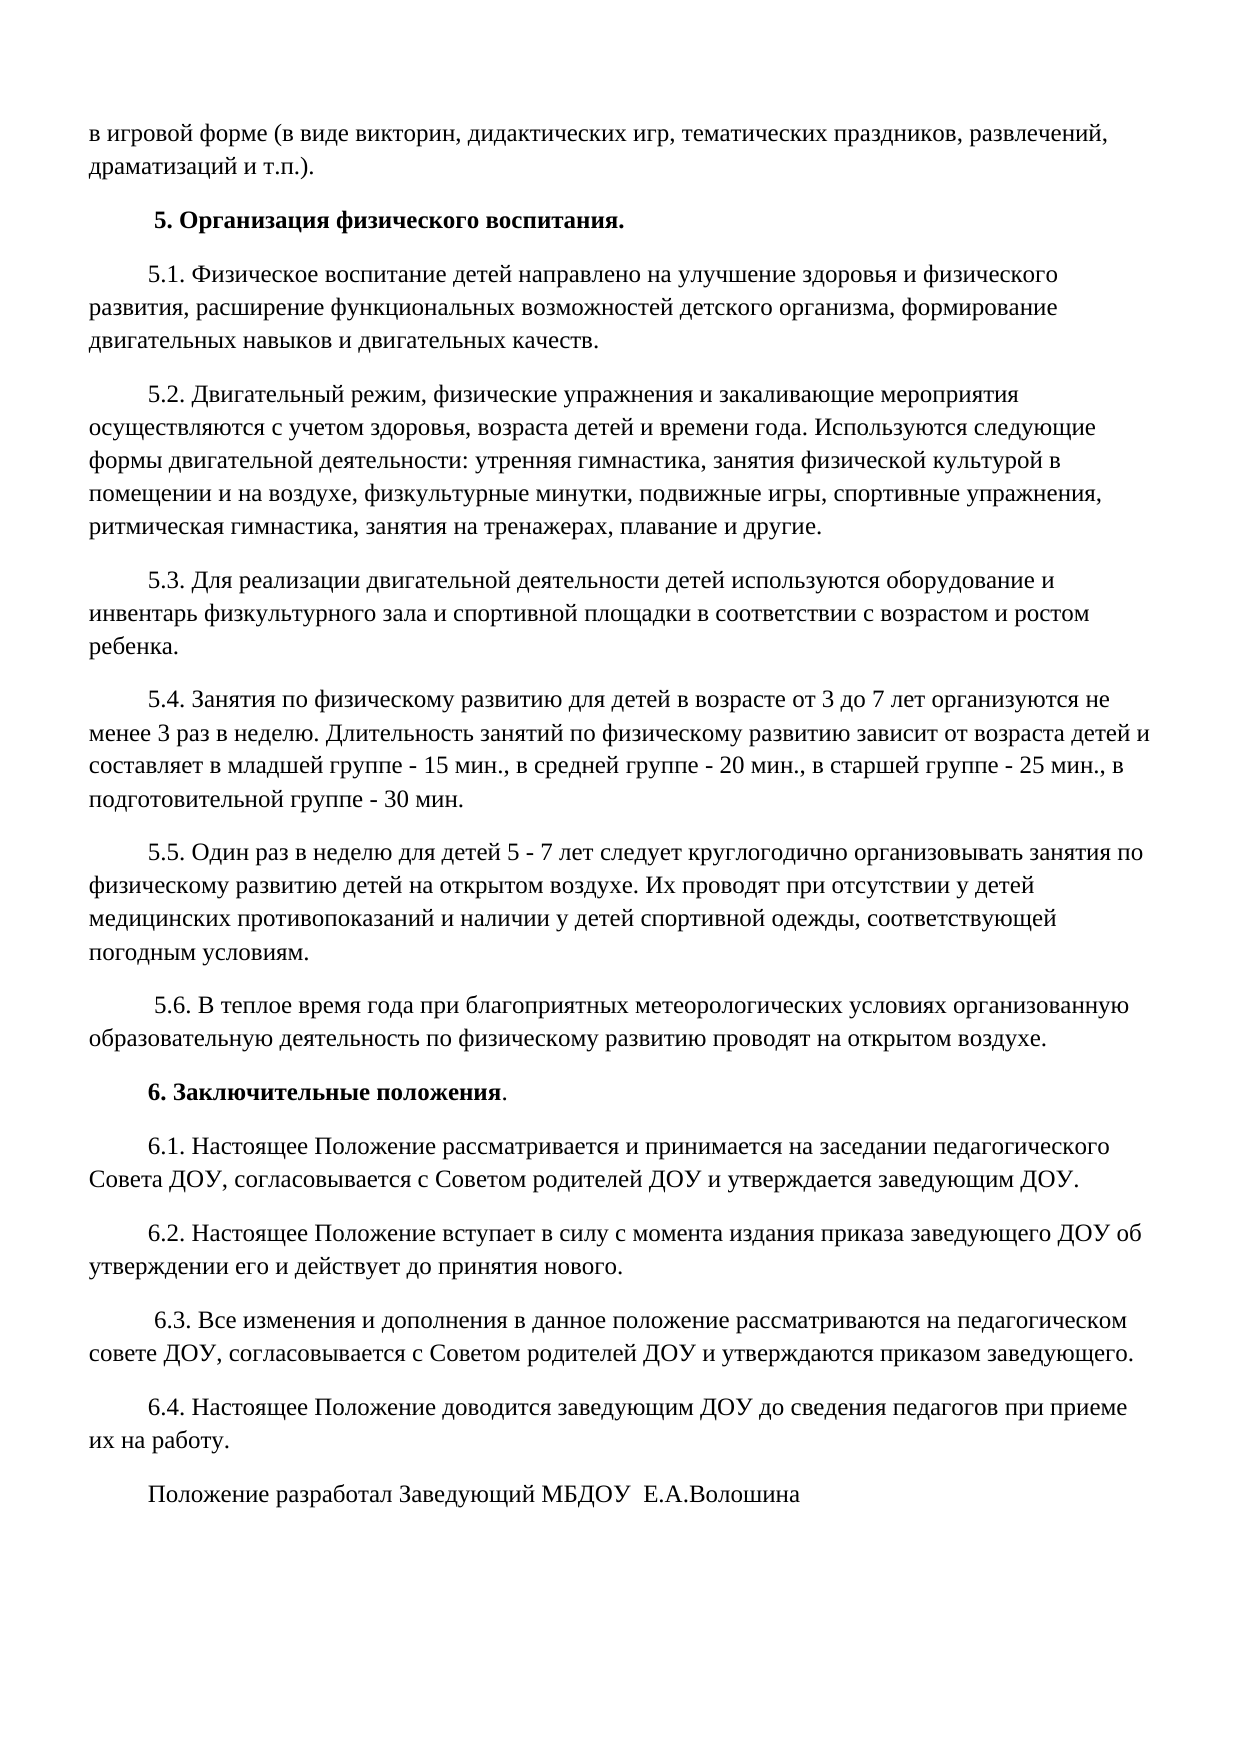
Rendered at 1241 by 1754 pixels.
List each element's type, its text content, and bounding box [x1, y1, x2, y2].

text 5.3. Для реализации двигательной деятельности детей используются оборудование и инвентарь физкультурного зала и спортивной площадки в соответствии с возрастом и ростом ребенка. [89, 565, 1152, 659]
text 6.3. Все изменения и дополнения в данное положение рассматриваются на педагогическом совете ДОУ, согласовывается с Советом родителей ДОУ и утверждаются приказом заведующего. [89, 1305, 1152, 1367]
text Положение разработал Заведующий МБДОУ Е.А.Волошина [89, 1479, 1152, 1507]
text 6.2. Настоящее Положение вступает в силу с момента издания приказа заведующего ДОУ об утверждении его и действует до принятия нового. [89, 1218, 1152, 1280]
text 5.5. Один раз в неделю для детей 5 - 7 лет следует круглогодично организовывать занятия по физическому развитию детей на открытом воздухе. Их проводят при отсутствии у детей медицинских противопоказаний и наличии у детей спортивной одежды, соответствующей погодным условиям. [89, 837, 1152, 965]
text 5. Организация физического воспитания. [89, 205, 1152, 234]
text 5.2. Двигательный режим, физические упражнения и закаливающие мероприятия осуществляются с учетом здоровья, возраста детей и времени года. Используются следующие формы двигательной деятельности: утренняя гимнастика, занятия физической культурой в помещении и на воздухе, физкультурные минутки, подвижные игры, спортивные упражнения, ритмическая гимнастика, занятия на тренажерах, плавание и другие. [89, 379, 1152, 539]
text 5.1. Физическое воспитание детей направлено на улучшение здоровья и физического развития, расширение функциональных возможностей детского организма, формирование двигательных навыков и двигательных качеств. [89, 259, 1152, 354]
text 5.4. Занятия по физическому развитию для детей в возрасте от 3 до 7 лет организуются не менее 3 раз в неделю. Длительность занятий по физическому развитию зависит от возраста детей и составляет в младшей группе - 15 мин., в средней группе - 20 мин., в старшей группе - 25 мин., в подготовительной группе - 30 мин. [89, 684, 1152, 812]
text 5.6. В теплое время года при благоприятных метеорологических условиях организованную образовательную деятельность по физическому развитию проводят на открытом воздухе. [89, 990, 1152, 1052]
text 6.1. Настоящее Положение рассматривается и принимается на заседании педагогического Совета ДОУ, согласовывается с Советом родителей ДОУ и утверждается заведующим ДОУ. [89, 1131, 1152, 1193]
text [89, 118, 1152, 180]
text 6. Заключительные положения. [89, 1077, 1152, 1106]
text 6.4. Настоящее Положение доводится заведующим ДОУ до сведения педагогов при приеме их на работу. [89, 1392, 1152, 1453]
